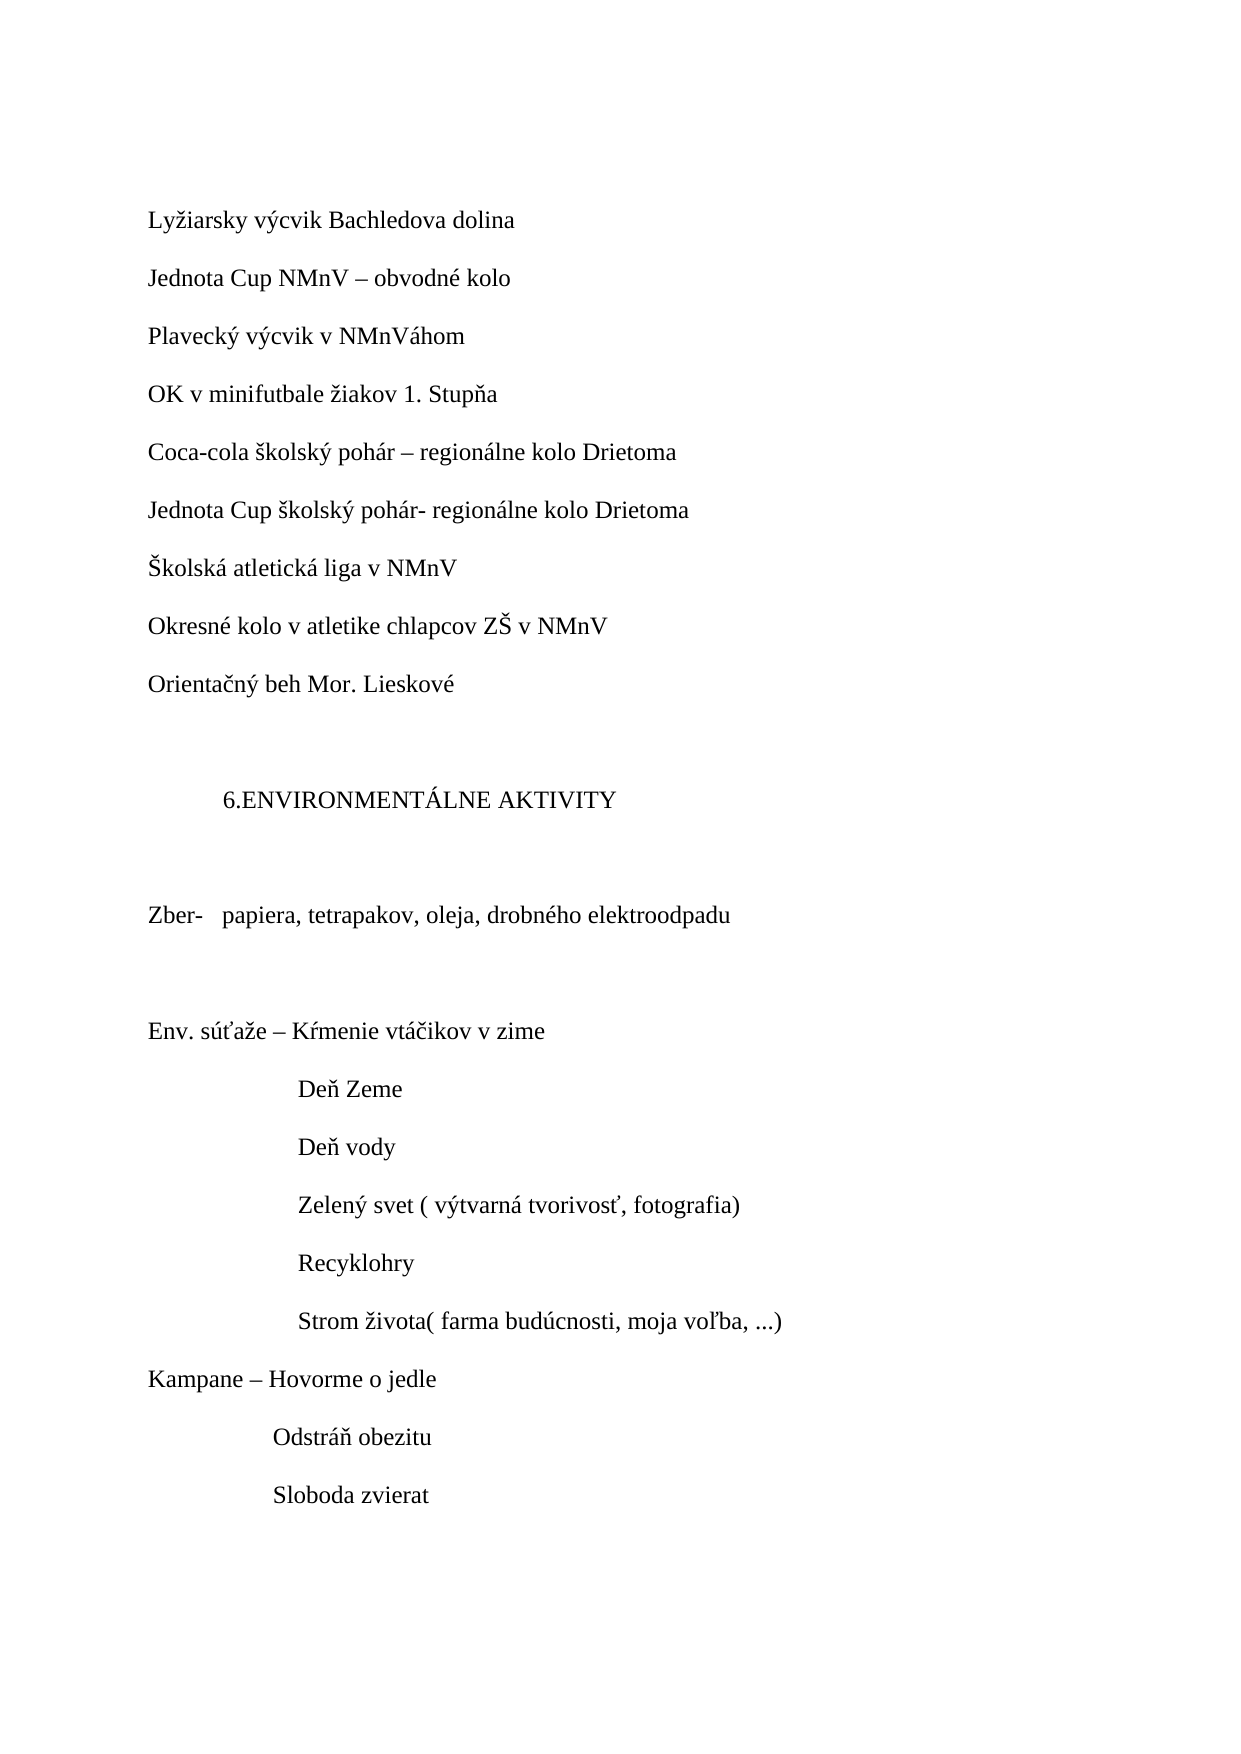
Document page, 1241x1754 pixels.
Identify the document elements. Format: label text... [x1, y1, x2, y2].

text OK v minifutbale žiakov 1. Stupňa [148, 379, 1093, 408]
text Deň vody [148, 1132, 1093, 1161]
text 6.ENVIRONMENTÁLNE AKTIVITY [223, 785, 1093, 813]
text Recyklohry [148, 1248, 1093, 1277]
text Env. súťaže – Kŕmenie vtáčikov v zime [148, 1016, 1093, 1045]
text Plavecký výcvik v NMnVáhom [148, 321, 1093, 350]
text Školská atletická liga v NMnV [148, 553, 1093, 582]
text Sloboda zvierat [148, 1480, 1093, 1508]
text Kampane – Hovorme o jedle [148, 1364, 1093, 1393]
text Odstráň obezitu [148, 1422, 1093, 1451]
text Strom života( farma budúcnosti, moja voľba, ...) [148, 1306, 1093, 1335]
text Deň Zeme [148, 1074, 1093, 1103]
text Zelený svet ( výtvarná tvorivosť, fotografia) [148, 1190, 1093, 1219]
text Okresné kolo v atletike chlapcov ZŠ v NMnV [148, 611, 1093, 640]
text Coca-cola školský pohár – regionálne kolo Drietoma [148, 437, 1093, 466]
text Jednota Cup NMnV – obvodné kolo [148, 263, 1093, 292]
text Jednota Cup školský pohár- regionálne kolo Drietoma [148, 495, 1093, 524]
text Lyžiarsky výcvik Bachledova dolina [148, 206, 1093, 234]
text Zber- papiera, tetrapakov, oleja, drobného elektroodpadu [148, 901, 1093, 929]
text Orientačný beh Mor. Lieskové [148, 669, 1093, 698]
